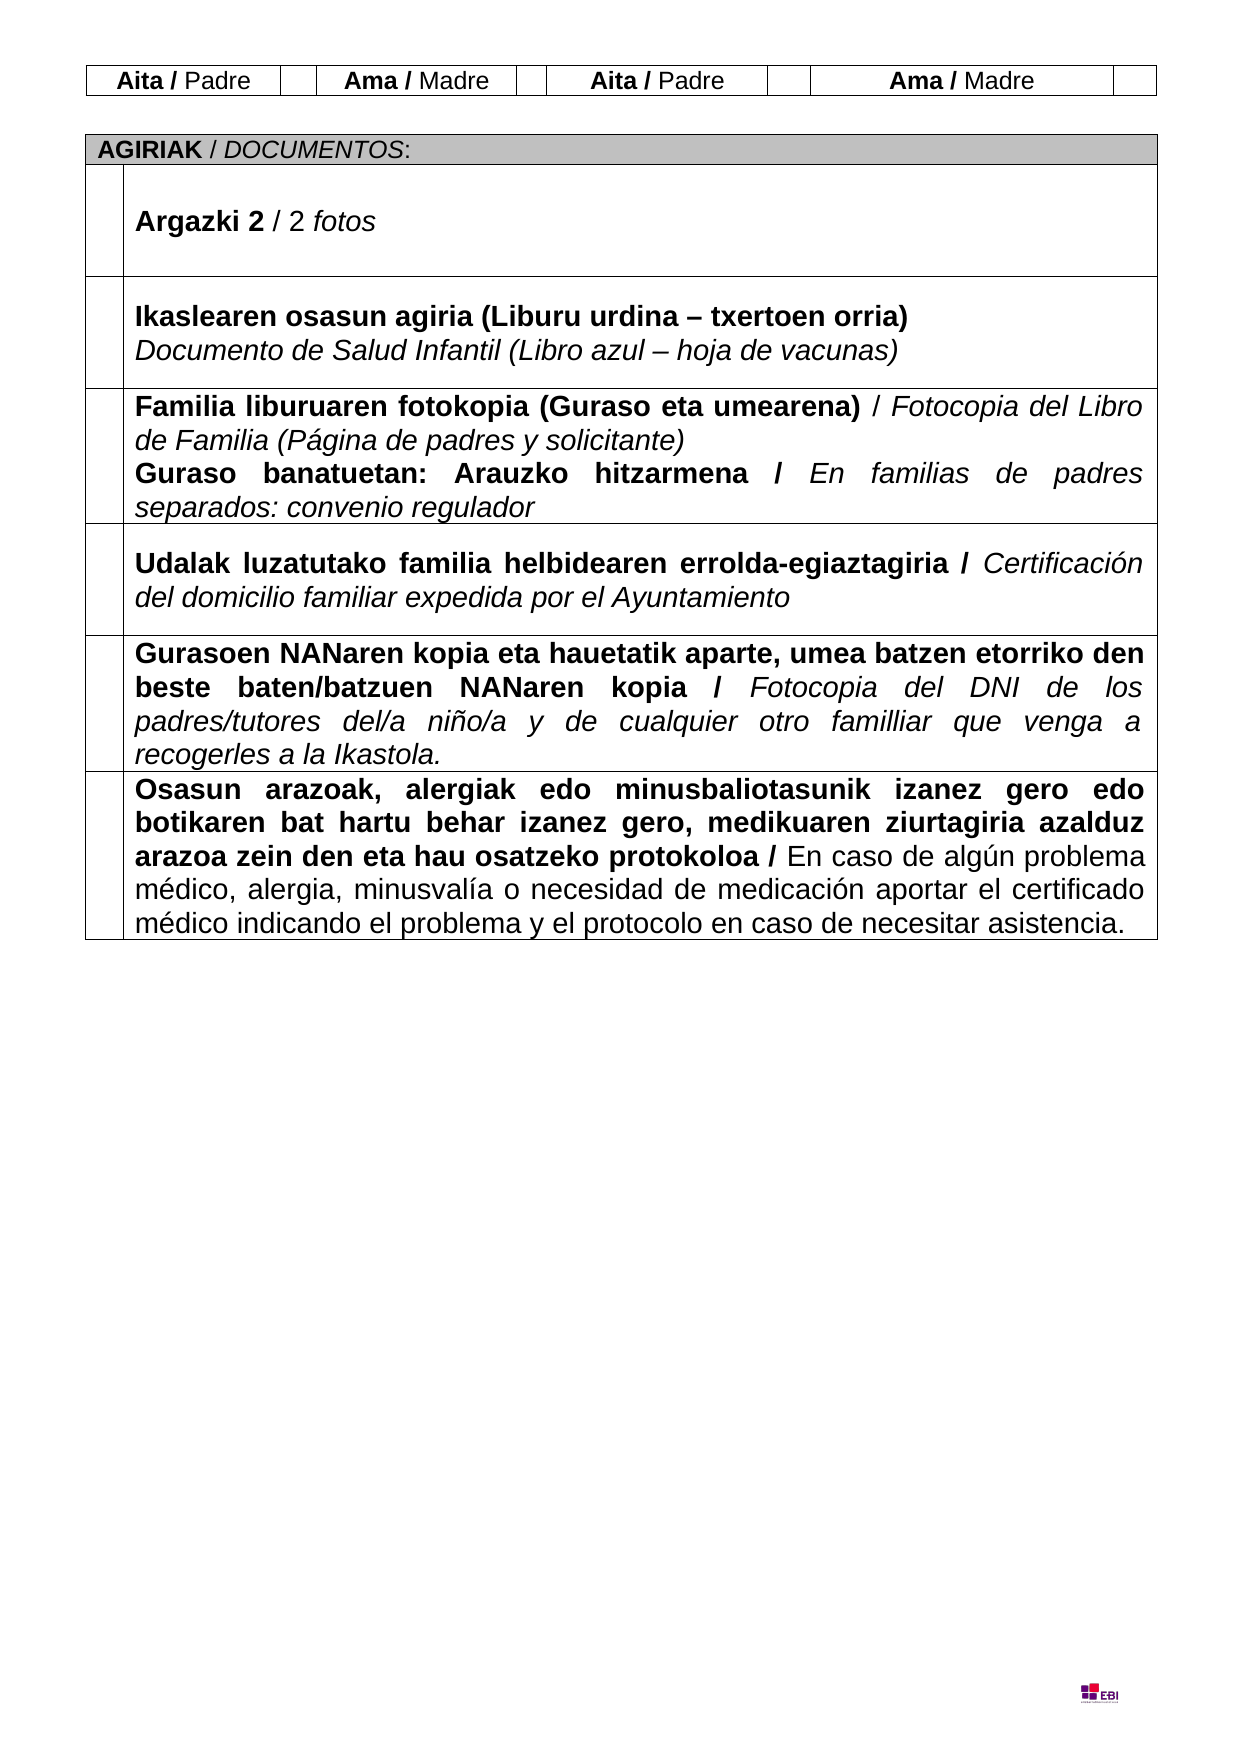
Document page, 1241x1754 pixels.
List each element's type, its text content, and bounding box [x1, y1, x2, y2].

table_cell Gurasoen NANaren kopia eta hauetatik aparte, umea batzen etorriko den beste baten/batzuen NANaren kopia / Fotocopia del DNI de los padres/tutores del/a niño/a y de cualquier otro familliar que venga a recogerles a la Ikastola. [124, 636, 1157, 771]
table_cell Ikaslearen osasun agiria (Liburu urdina – txertoen orria) Documento de Salud Infantil (Libro azul – hoja de vacunas) [124, 277, 1157, 388]
table_cell [86, 277, 123, 388]
table_cell Argazki 2 / 2 fotos [124, 165, 1157, 276]
table_cell Ama / Madre [317, 66, 516, 95]
table_header AGIRIAK / DOCUMENTOS: [86, 135, 1157, 164]
table_cell [1114, 66, 1156, 95]
table_cell [86, 389, 123, 523]
table_cell [86, 524, 123, 635]
table_cell [768, 66, 810, 95]
table_cell Udalak luzatutako familia helbidearen errolda-egiaztagiria / Certificación del domicilio familiar expedida por el Ayuntamiento [124, 524, 1157, 635]
table_cell [86, 636, 123, 771]
table_cell Familia liburuaren fotokopia (Guraso eta umearena) / Fotocopia del Libro de Familia (Página de padres y solicitante) Guraso banatuetan: Arauzko hitzarmena / En familias de padres separados: convenio regulador [124, 389, 1157, 523]
table_cell Osasun arazoak, alergiak edo minusbaliotasunik izanez gero edo botikaren bat hartu behar izanez gero, medikuaren ziurtagiria azalduz arazoa zein den eta hau osatzeko protokoloa / En caso de algún problema médico, alergia, minusvalía o necesidad de medicación aportar el certificado médico indicando el problema y el protocolo en caso de necesitar asistencia. [124, 772, 1157, 939]
table_cell [86, 772, 123, 939]
table_cell Aita / Padre [87, 66, 280, 95]
table_cell [281, 66, 316, 95]
table_cell [86, 165, 123, 276]
table_cell Ama / Madre [811, 66, 1113, 95]
table_cell [517, 66, 546, 95]
table_cell Aita / Padre [547, 66, 767, 95]
